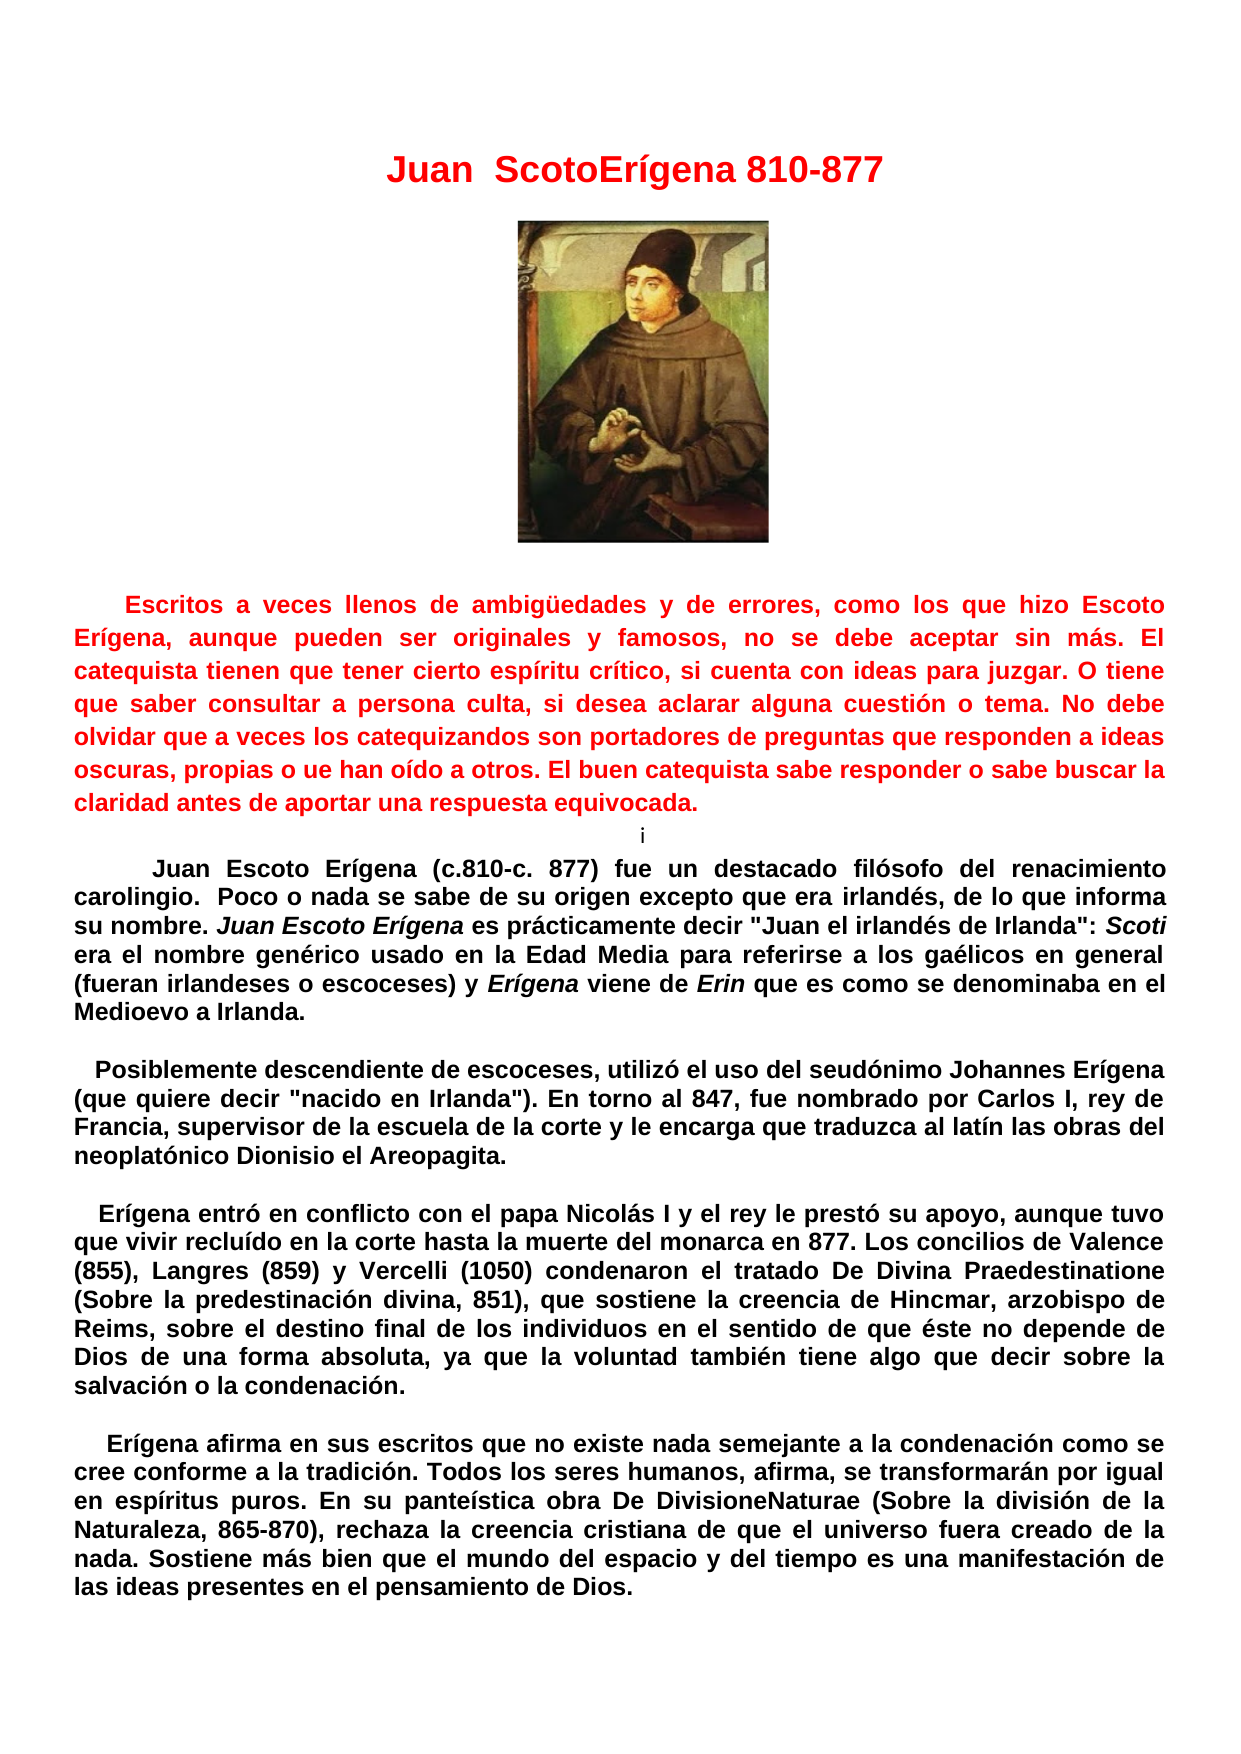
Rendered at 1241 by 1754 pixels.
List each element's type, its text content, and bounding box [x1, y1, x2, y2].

picture [516, 218, 769, 554]
text Erígena entró en conflicto con el papa Nicolás I y el rey le prestó su apoyo, aunque tuvo que vivir recluído en la corte hasta la muerte del monarca en 877. Los concilios de Valence (855), Langres (859) y Vercelli (1050) condenaron el tratado De Divina Praedestinatione (Sobre la predestinación divina, 851), que sostiene la creencia de Hincmar, arzobispo de Reims, sobre el destino final de los individuos en el sentido de que éste no depende de Dios de una forma absoluta, ya que la voluntad también tiene algo que decir sobre la salvación o la condenación. [74, 1170, 1167, 1400]
text Posiblemente descendiente de escoceses, utilizó el uso del seudónimo Johannes Erígena (que quiere decir "nacido en Irlanda"). En torno al 847, fue nombrado por Carlos I, rey de Francia, supervisor de la escuela de la corte y le encarga que traduzca al latín las obras del neoplatónico Dionisio el Areopagita. [74, 1055, 1167, 1170]
text Erígena afirma en sus escritos que no existe nada semejante a la condenación como se cree conforme a la tradición. Todos los seres humanos, afirma, se transformarán por igual en espíritus puros. En su panteística obra De DivisioneNaturae (Sobre la división de la Naturaleza, 865-870), rechaza la creencia cristiana de que el universo fuera creado de la nada. Sostiene más bien que el mundo del espacio y del tiempo es una manifestación de las ideas presentes en el pensamiento de Dios. [74, 1400, 1167, 1601]
text Juan ScotoErígena 810-877 [118, 148, 1152, 191]
text Juan Escoto Erígena (c.810-c. 877) fue un destacado filósofo del renacimiento carolingio. Poco o nada se sabe de su origen excepto que era irlandés, de lo que informa su nombre. Juan Escoto Erígena es prácticamente decir "Juan el irlandés de Irlanda": Scoti era el nombre genérico usado en la Edad Media para referirse a los gaélicos en general (fueran irlandeses o escoceses) y Erígena viene de Erin que es como se denominaba en el Medioevo a Irlanda. [74, 854, 1167, 1026]
text Escritos a veces llenos de ambigüedades y de errores, como los que hizo Escoto Erígena, aunque pueden ser originales y famosos, no se debe aceptar sin más. El catequista tienen que tener cierto espíritu crítico, si cuenta con ideas para juzgar. O tiene que saber consultar a persona culta, si desea aclarar alguna cuestión o tema. No debe olvidar que a veces los catequizandos son portadores de preguntas que responden a ideas oscuras, propias o ue han oído a otros. El buen catequista sabe responder o sabe buscar la claridad antes de aportar una respuesta equivocada. [74, 590, 1167, 817]
text i [118, 821, 1167, 849]
